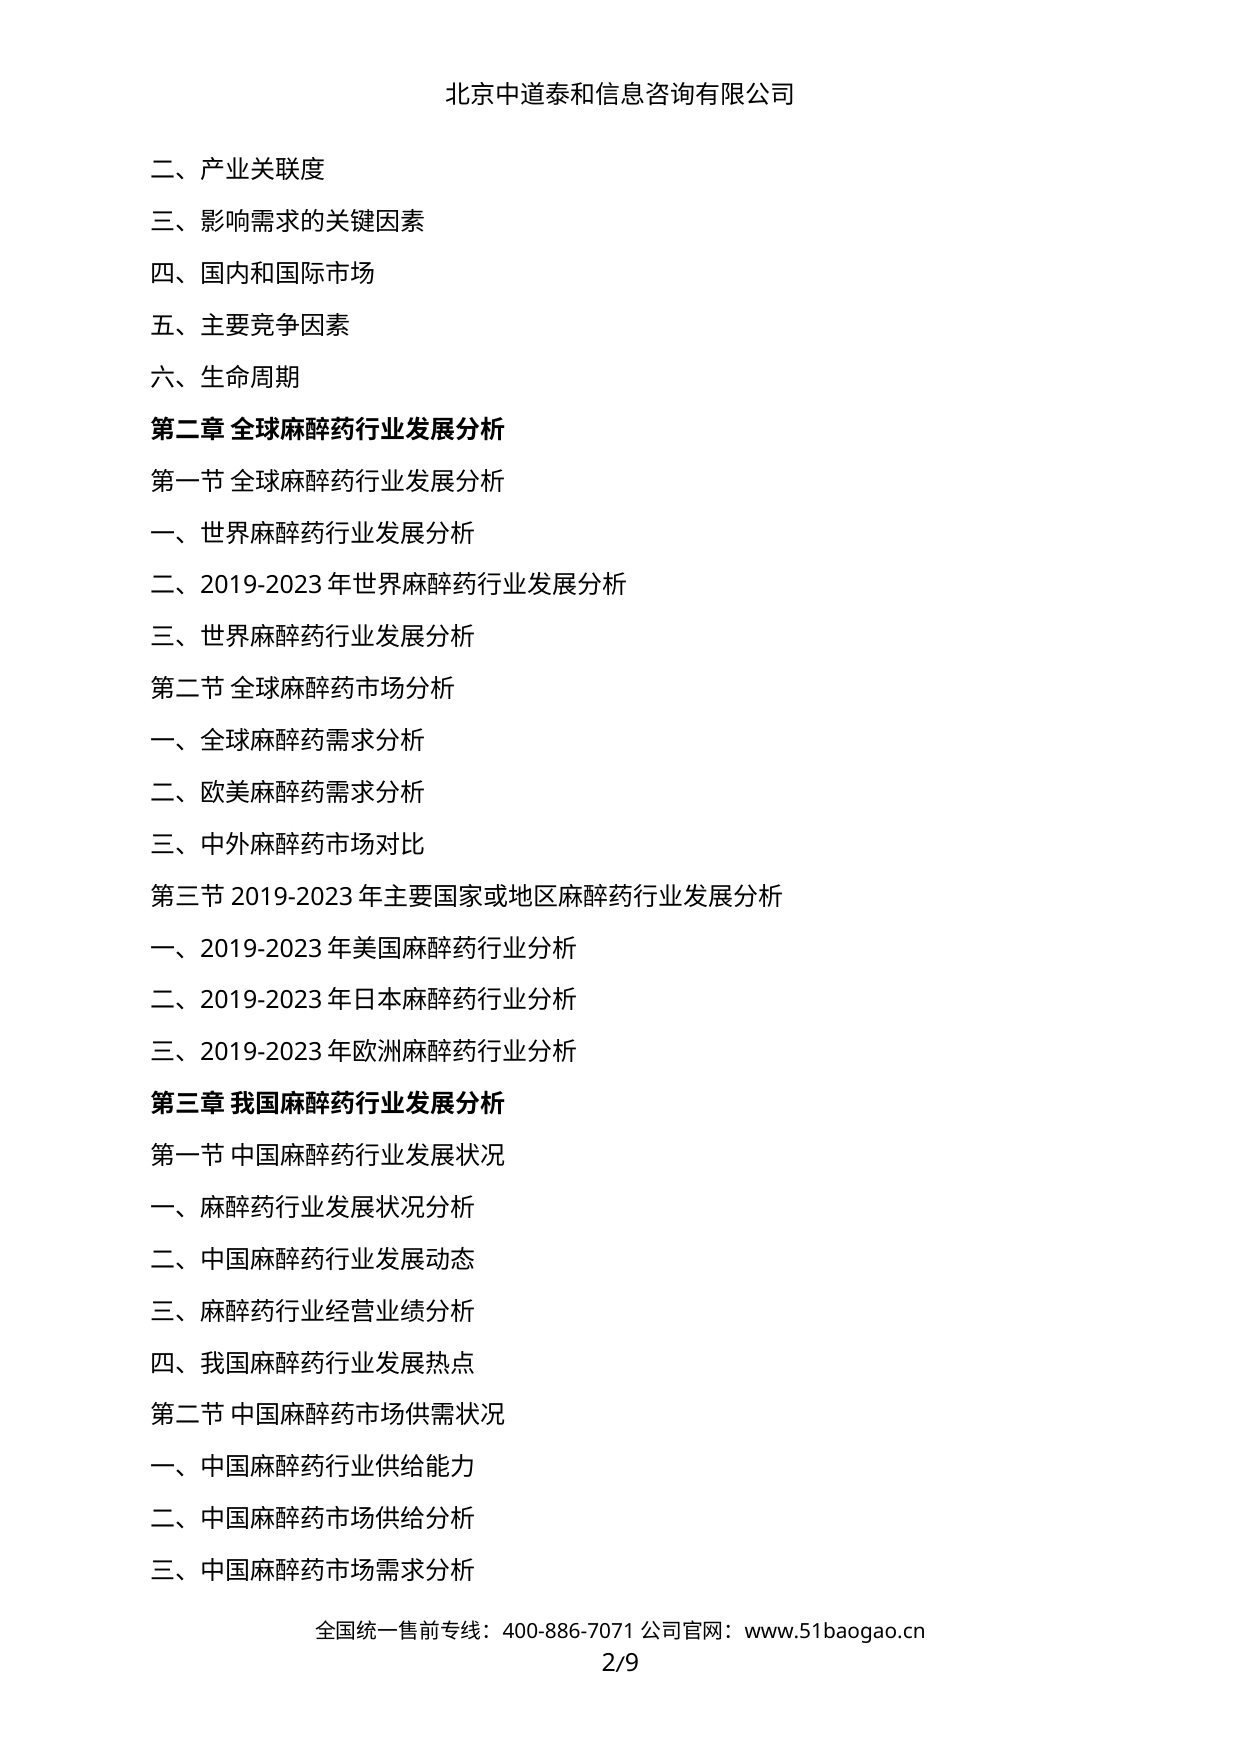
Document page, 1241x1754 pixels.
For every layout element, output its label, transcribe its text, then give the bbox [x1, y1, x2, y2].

text 三、世界麻醉药行业发展分析 [150, 617, 1090, 653]
text 一、中国麻醉药行业供给能力 [150, 1447, 1090, 1483]
text 第二节 中国麻醉药市场供需状况 [150, 1395, 1090, 1431]
text 一、世界麻醉药行业发展分析 [150, 513, 1090, 549]
text 二、欧美麻醉药需求分析 [150, 772, 1090, 809]
text 二、产业关联度 [150, 150, 1090, 186]
text 一、麻醉药行业发展状况分析 [150, 1187, 1090, 1224]
text 第一节 全球麻醉药行业发展分析 [150, 461, 1090, 497]
text 三、麻醉药行业经营业绩分析 [150, 1291, 1090, 1327]
text 三、2019-2023年欧洲麻醉药行业分析 [150, 1032, 1090, 1068]
text 五、主要竞争因素 [150, 306, 1090, 342]
text 第二节 全球麻醉药市场分析 [150, 669, 1090, 705]
text 二、中国麻醉药市场供给分析 [150, 1499, 1090, 1535]
text 三、影响需求的关键因素 [150, 202, 1090, 238]
text 一、全球麻醉药需求分析 [150, 721, 1090, 757]
text 二、2019-2023年日本麻醉药行业分析 [150, 980, 1090, 1016]
text 第二章 全球麻醉药行业发展分析 [150, 409, 1090, 446]
text 三、中外麻醉药市场对比 [150, 824, 1090, 861]
text 第三节 2019-2023年主要国家或地区麻醉药行业发展分析 [150, 876, 1090, 912]
text 六、生命周期 [150, 357, 1090, 394]
text 二、中国麻醉药行业发展动态 [150, 1239, 1090, 1276]
text 四、我国麻醉药行业发展热点 [150, 1343, 1090, 1379]
text 第一节 中国麻醉药行业发展状况 [150, 1136, 1090, 1172]
text 一、2019-2023年美国麻醉药行业分析 [150, 928, 1090, 964]
text 三、中国麻醉药市场需求分析 [150, 1551, 1090, 1587]
text 四、国内和国际市场 [150, 254, 1090, 290]
text 第三章 我国麻醉药行业发展分析 [150, 1084, 1090, 1120]
text 二、2019-2023年世界麻醉药行业发展分析 [150, 565, 1090, 601]
